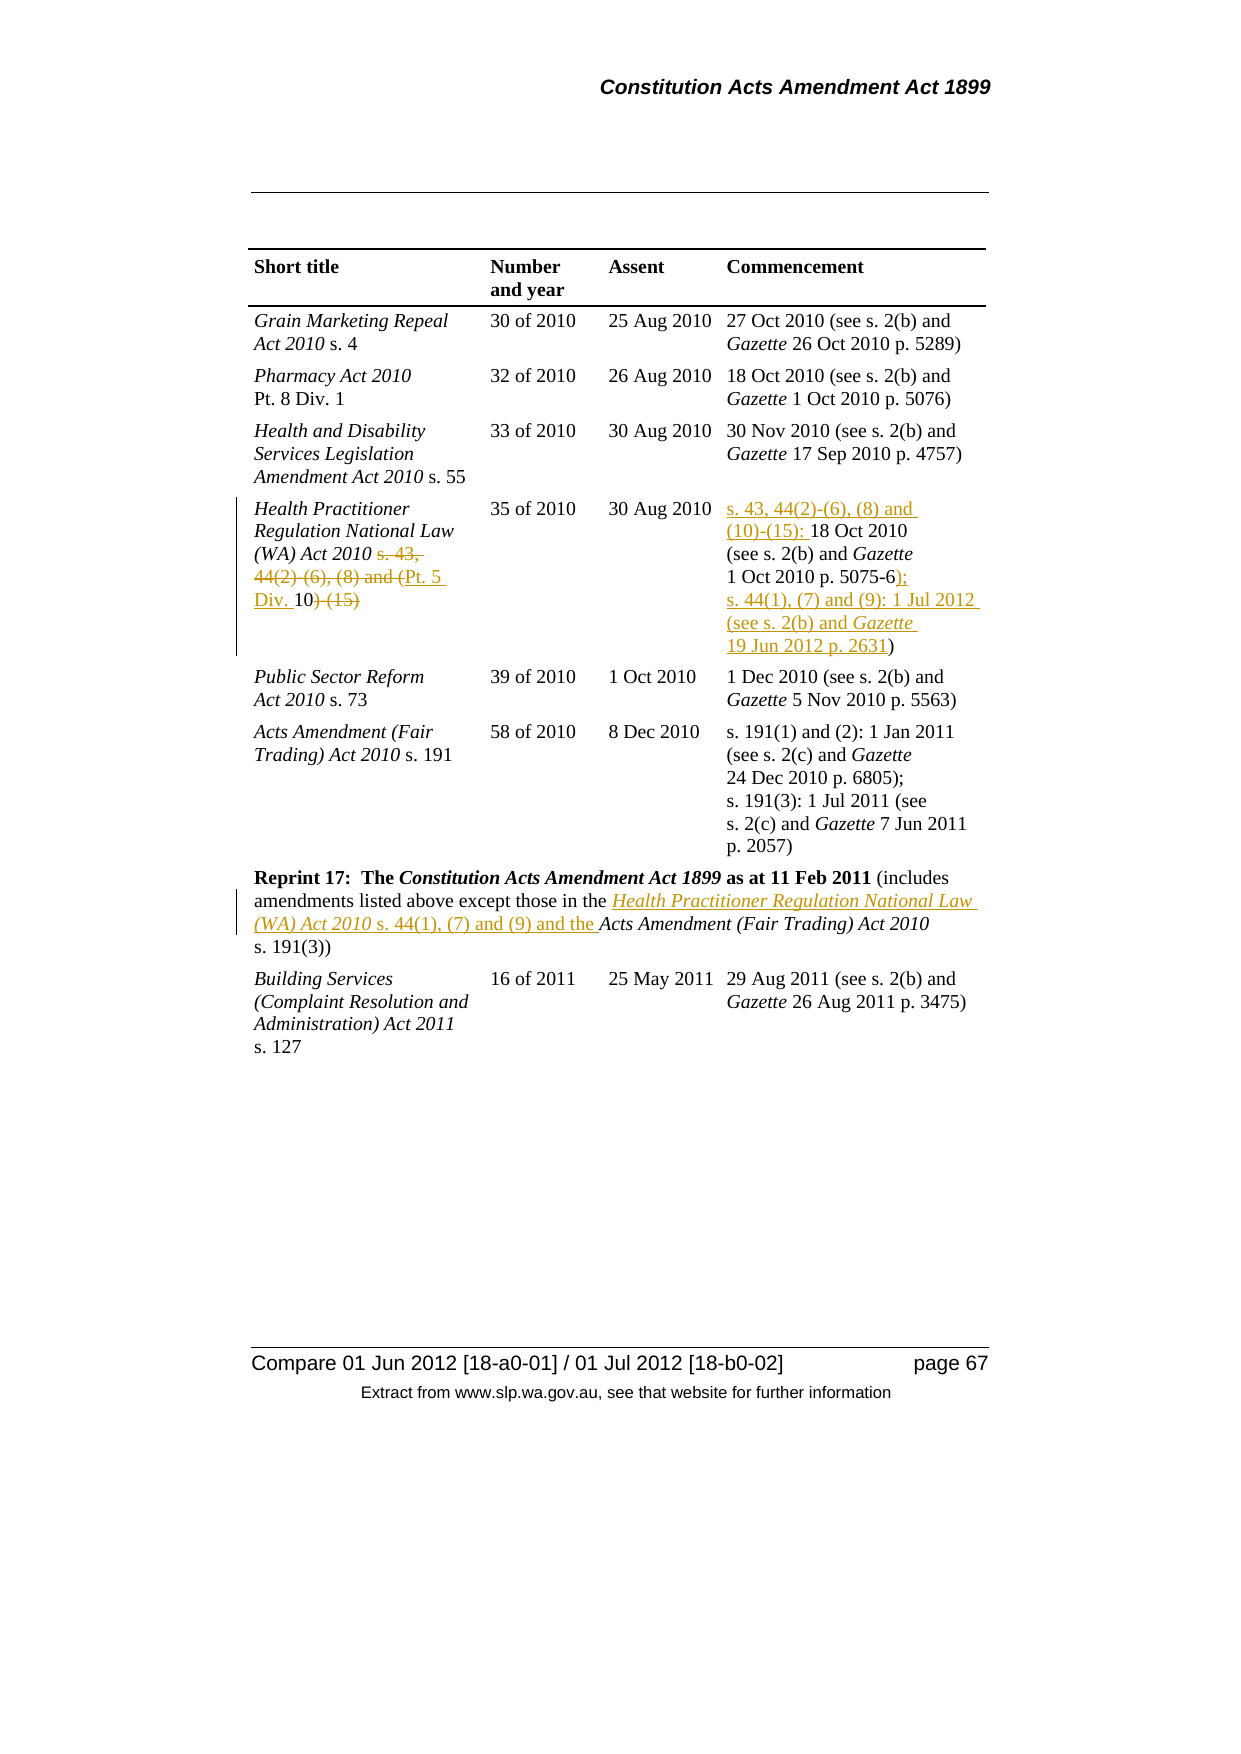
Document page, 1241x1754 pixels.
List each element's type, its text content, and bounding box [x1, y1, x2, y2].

table_cell 35 of 2010 [484, 492, 602, 661]
table_cell 30 Nov 2010 (see s. 2(b) and Gazette 17 Sep 2010 p. 4757) [721, 415, 986, 492]
table_cell Reprint 17: The Constitution Acts Amendment Act 1899 as at 11 Feb 2011 (includes amendments listed above except those in the Acts Amendment (Fair Trading) Act 2010 s. 191(3)) [248, 862, 986, 962]
table_cell Public Sector Reform Act 2010 s. 73 [248, 661, 484, 716]
table_cell Building Services (Complaint Resolution and Administration) Act 2011 s. 127 [248, 962, 484, 1063]
table_header Commencement [721, 250, 986, 305]
table_cell 30 Aug 2010 [603, 492, 721, 661]
table_cell Health and Disability Services Legislation Amendment Act 2010 s. 55 [248, 415, 484, 492]
table_cell 1 Oct 2010 [603, 661, 721, 716]
table_cell 30 of 2010 [484, 307, 602, 360]
table_cell 27 Oct 2010 (see s. 2(b) and Gazette 26 Oct 2010 p. 5289) [721, 307, 986, 360]
table_cell 33 of 2010 [484, 415, 602, 492]
table_header Number and year [484, 250, 602, 305]
table_cell 30 Aug 2010 [603, 415, 721, 492]
table_cell 8 Dec 2010 [603, 716, 721, 862]
table_cell 1 Dec 2010 (see s. 2(b) and Gazette 5 Nov 2010 p. 5563) [721, 661, 986, 716]
table_cell 25 Aug 2010 [603, 307, 721, 360]
table_cell Acts Amendment (Fair Trading) Act 2010 s. 191 [248, 716, 484, 862]
table_cell s. 191(1) and (2): 1 Jan 2011 (see s. 2(c) and Gazette 24 Dec 2010 p. 6805); s. 191(3): 1 Jul 2011 (see s. 2(c) and Gazette 7 Jun 2011 p. 2057) [721, 716, 986, 862]
table_cell Grain Marketing Repeal Act 2010 s. 4 [248, 307, 484, 360]
table_cell 32 of 2010 [484, 360, 602, 414]
table_cell 18 Oct 2010 (see s. 2(b) and Gazette 1 Oct 2010 p. 5076) [721, 360, 986, 414]
table_header Assent [603, 250, 721, 305]
table_cell 16 of 2011 [484, 962, 602, 1063]
table_cell 29 Aug 2011 (see s. 2(b) and Gazette 26 Aug 2011 p. 3475) [721, 962, 986, 1063]
table_cell 26 Aug 2010 [603, 360, 721, 414]
table_header Short title [248, 250, 484, 305]
table_cell 39 of 2010 [484, 661, 602, 716]
table_cell 25 May 2011 [603, 962, 721, 1063]
table_cell Health Practitioner Regulation National Law (WA) Act 2010 10 [248, 492, 484, 661]
table_cell 58 of 2010 [484, 716, 602, 862]
table_cell Pharmacy Act 2010 Pt. 8 Div. 1 [248, 360, 484, 414]
table_cell 18 Oct 2010 (see s. 2(b) and Gazette 1 Oct 2010 p. 5075-6) [721, 492, 986, 661]
